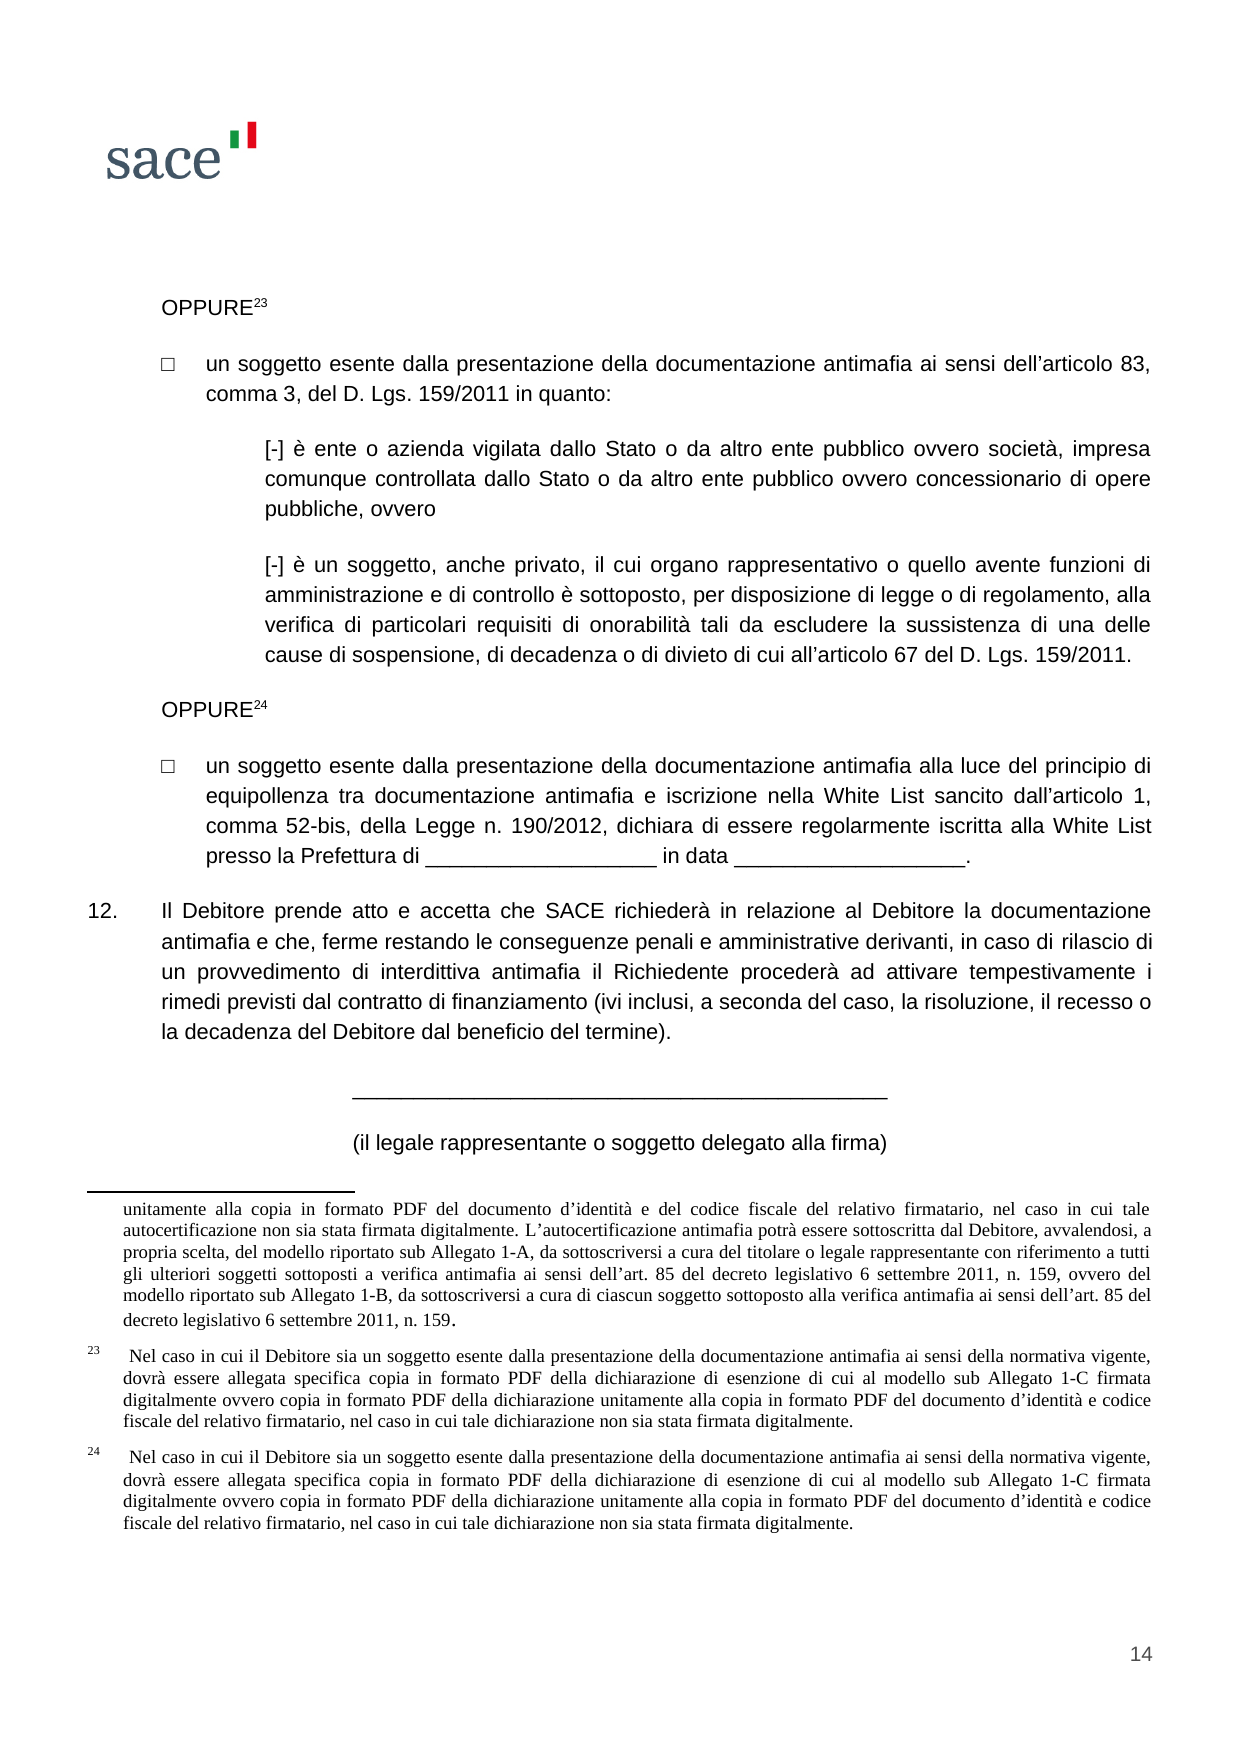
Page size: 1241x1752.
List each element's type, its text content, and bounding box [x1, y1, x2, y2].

list Il Debitore prende atto e accetta che SACE richiederà in relazione al Debitore la documentazione antimafia e che, ferme restando le conseguenze penali e amministrative derivanti, in caso di rilascio di un provvedimento di interdittiva antimafia il Richiedente procederà ad attivare tempestivamente i rimedi previsti dal contratto di finanziamento (ivi inclusi, a seconda del caso, la risoluzione, il recesso o la decadenza del Debitore dal beneficio del termine). [87, 898, 1153, 1044]
text □ un soggetto esente dalla presentazione della documentazione antimafia alla luce del principio di equipollenza tra documentazione antimafia e iscrizione nella White List sancito dall’articolo 1, comma 52-bis, della Legge n. 190/2012, dichiara di essere regolarmente iscritta alla White List presso la Prefettura di ___________________ in data ___________________. [161, 753, 1153, 868]
text OPPURE [87, 295, 1153, 321]
text [-] è un soggetto, anche privato, il cui organo rappresentativo o quello avente funzioni di amministrazione e di controllo è sottoposto, per disposizione di legge o di regolamento, alla verifica di particolari requisiti di onorabilità tali da escludere la sussistenza di una delle cause di sospensione, di decadenza o di divieto di cui all’articolo 67 del D. Lgs. 159/2011. [264, 552, 1153, 667]
text [-] è ente o azienda vigilata dallo Stato o da altro ente pubblico ovvero società, impresa comunque controllata dallo Stato o da altro ente pubblico ovvero concessionario di opere pubbliche, ovvero [264, 436, 1153, 522]
text (il legale rappresentante o soggetto delegato alla firma) [87, 1130, 1153, 1155]
picture [87, 87, 275, 189]
text ____________________________________________ [87, 1074, 1153, 1100]
text □ un soggetto esente dalla presentazione della documentazione antimafia ai sensi dell’articolo 83, comma 3, del D. Lgs. 159/2011 in quanto: [161, 351, 1153, 406]
text OPPURE [152, 697, 1153, 723]
